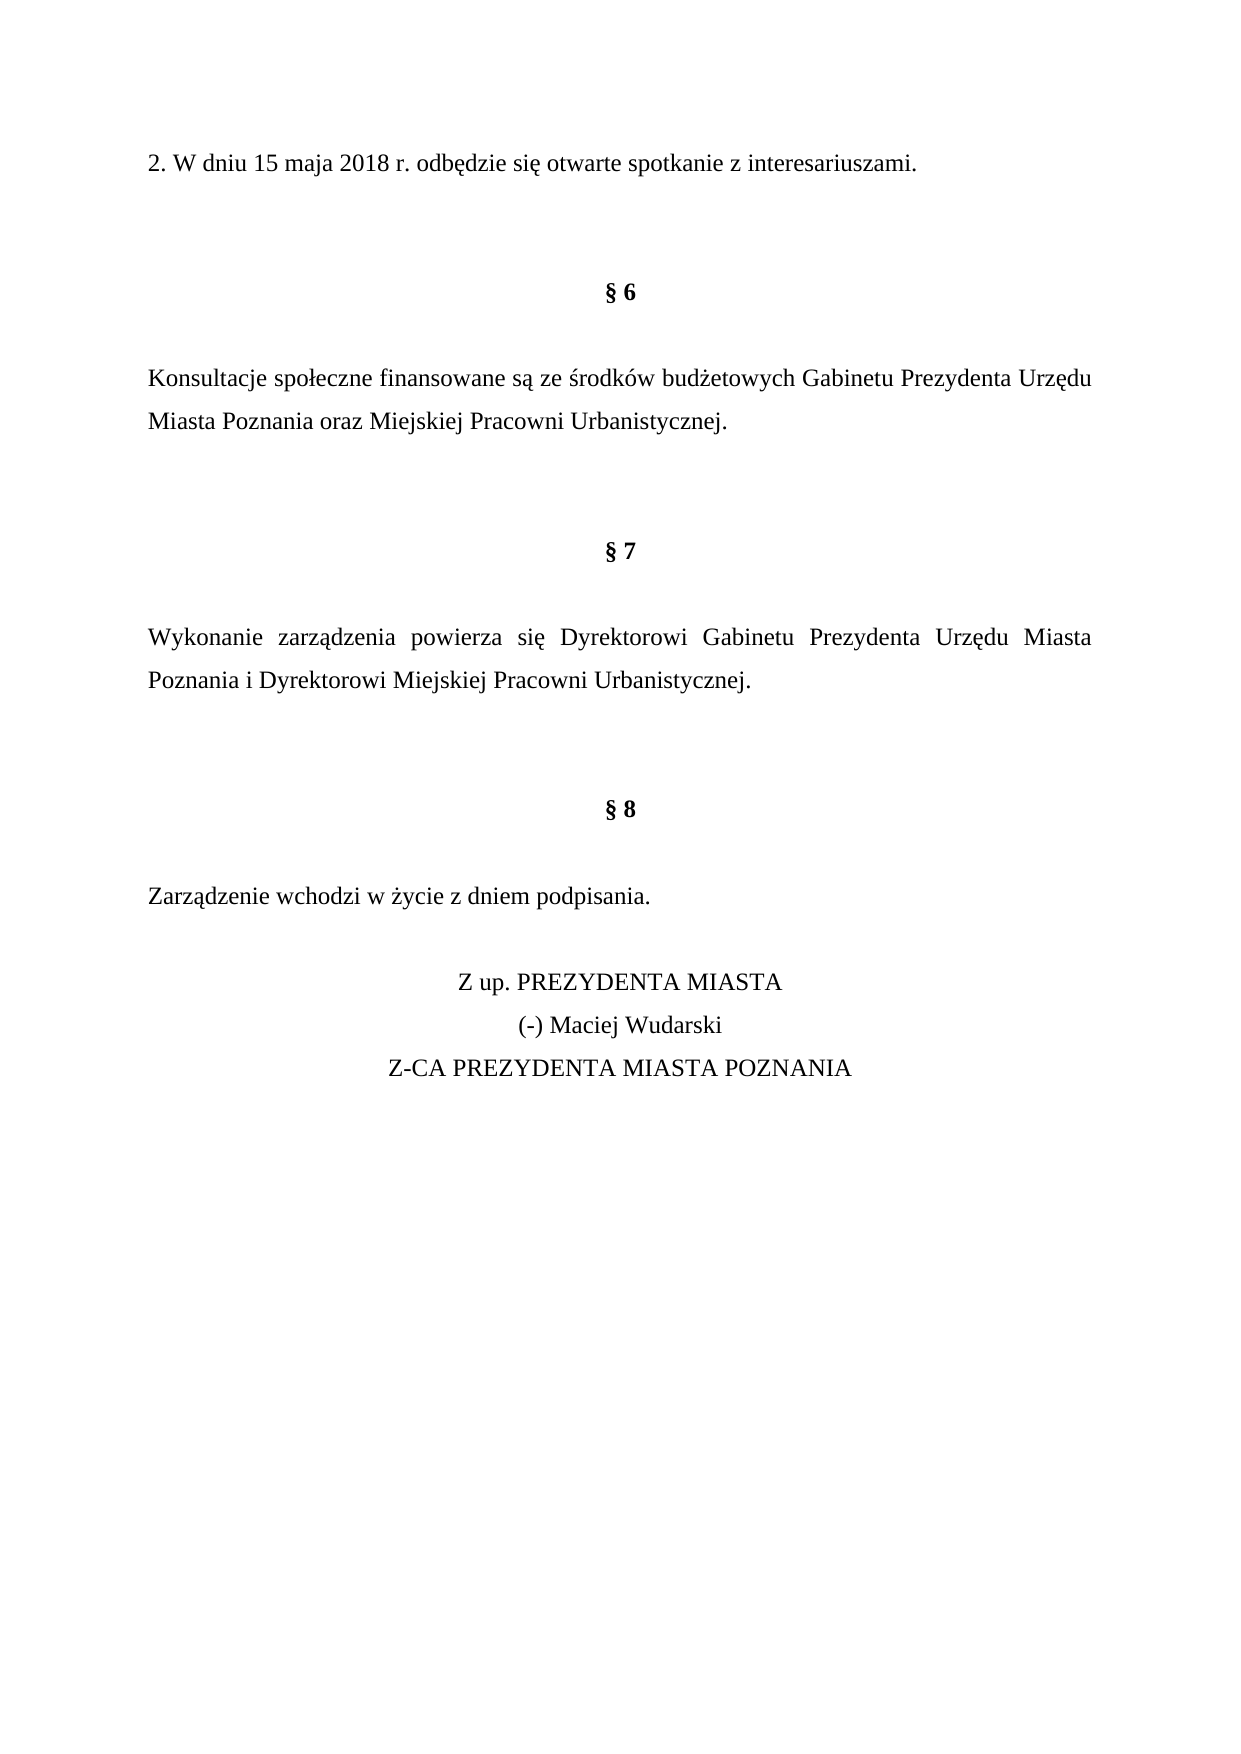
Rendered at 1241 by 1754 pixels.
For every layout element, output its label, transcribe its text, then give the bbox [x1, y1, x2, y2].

text Konsultacje społeczne finansowane są ze środków budżetowych Gabinetu Prezydenta Urzędu Miasta Poznania oraz Miejskiej Pracowni Urbanistycznej. [148, 363, 1093, 435]
text 2. W dniu 15 maja 2018 r. odbędzie się otwarte spotkanie z interesariuszami. [148, 148, 1093, 176]
text § 6 [148, 277, 1093, 306]
text (-) Maciej Wudarski [148, 1010, 1093, 1039]
text § 8 [148, 794, 1093, 823]
text Z up. PREZYDENTA MIASTA [148, 967, 1093, 996]
text § 7 [148, 536, 1093, 564]
text Z-CA PREZYDENTA MIASTA POZNANIA [148, 1053, 1093, 1082]
text Wykonanie zarządzenia powierza się Dyrektorowi Gabinetu Prezydenta Urzędu Miasta Poznania i Dyrektorowi Miejskiej Pracowni Urbanistycznej. [148, 622, 1093, 694]
text Zarządzenie wchodzi w życie z dniem podpisania. [148, 881, 1093, 909]
